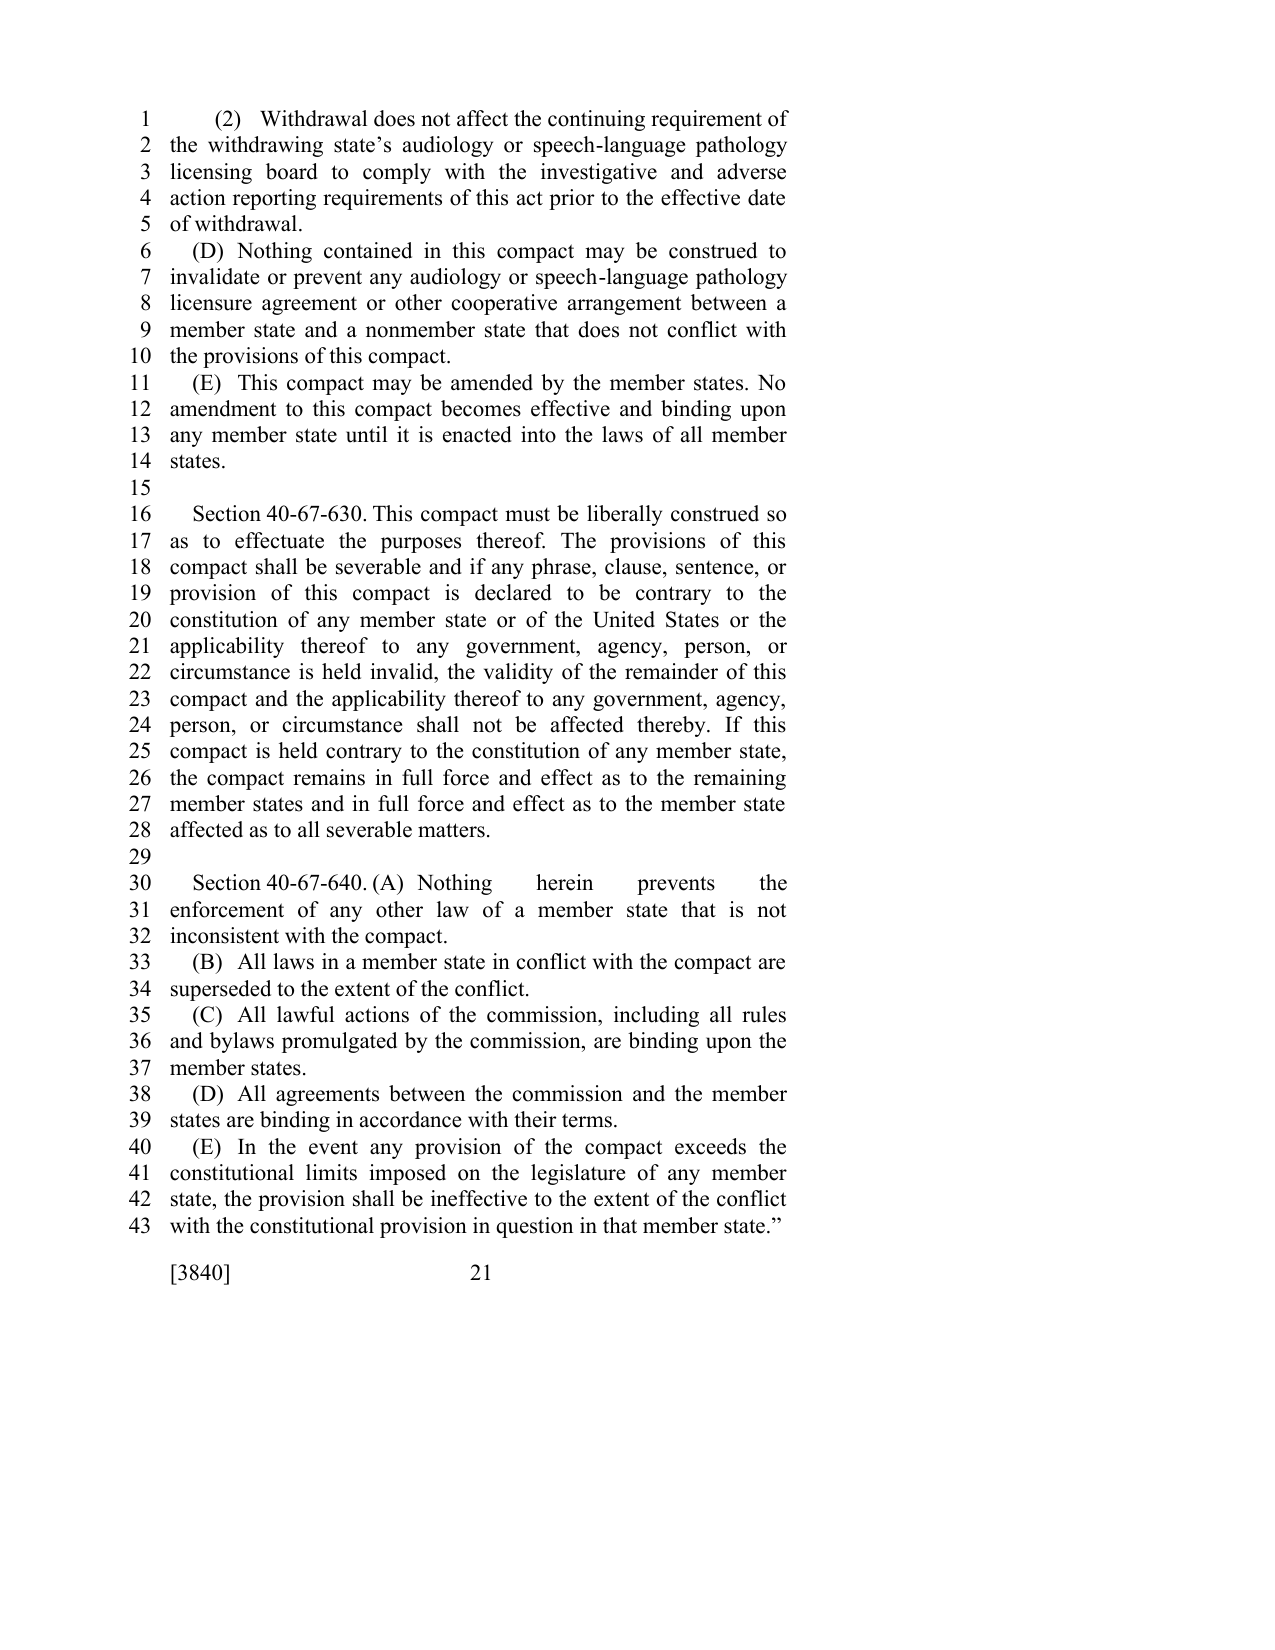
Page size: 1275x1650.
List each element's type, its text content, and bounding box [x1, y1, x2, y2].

text (E) In the event any provision of the compact exceeds the constitutional limits imposed on the legislature of any member state, the provision shall be ineffective to the extent of the conflict with the constitutional provision in question in that member state.” [169, 1133, 787, 1238]
text (D) All agreements between the commission and the member states are binding in accordance with their terms. [169, 1080, 787, 1133]
text (2) Withdrawal does not affect the continuing requirement of the withdrawing state’s audiology or speech-language pathology licensing board to comply with the investigative and adverse action reporting requirements of this act prior to the effective date of withdrawal. [169, 105, 787, 237]
text (C) All lawful actions of the commission, including all rules and bylaws promulgated by the commission, are binding upon the member states. [169, 1001, 787, 1080]
text (D) Nothing contained in this compact may be construed to invalidate or prevent any audiology or speech-language pathology licensure agreement or other cooperative arrangement between a member state and a nonmember state that does not conflict with the provisions of this compact. [169, 237, 787, 368]
text (B) All laws in a member state in conflict with the compact are superseded to the extent of the conflict. [169, 948, 787, 1001]
text Section 40-67-630. This compact must be liberally construed so as to effectuate the purposes thereof. The provisions of this compact shall be severable and if any phrase, clause, sentence, or provision of this compact is declared to be contrary to the constitution of any member state or of the United States or the applicability thereof to any government, agency, person, or circumstance is held invalid, the validity of the remainder of this compact and the applicability thereof to any government, agency, person, or circumstance shall not be affected thereby. If this compact is held contrary to the constitution of any member state, the compact remains in full force and effect as to the remaining member states and in full force and effect as to the member state affected as to all severable matters. [169, 500, 787, 843]
text Section 40-67-640. (A) Nothing herein prevents the enforcement of any other law of a member state that is not inconsistent with the compact. [169, 869, 787, 948]
text (E) This compact may be amended by the member states. No amendment to this compact becomes effective and binding upon any member state until it is enacted into the laws of all member states. [169, 368, 787, 474]
